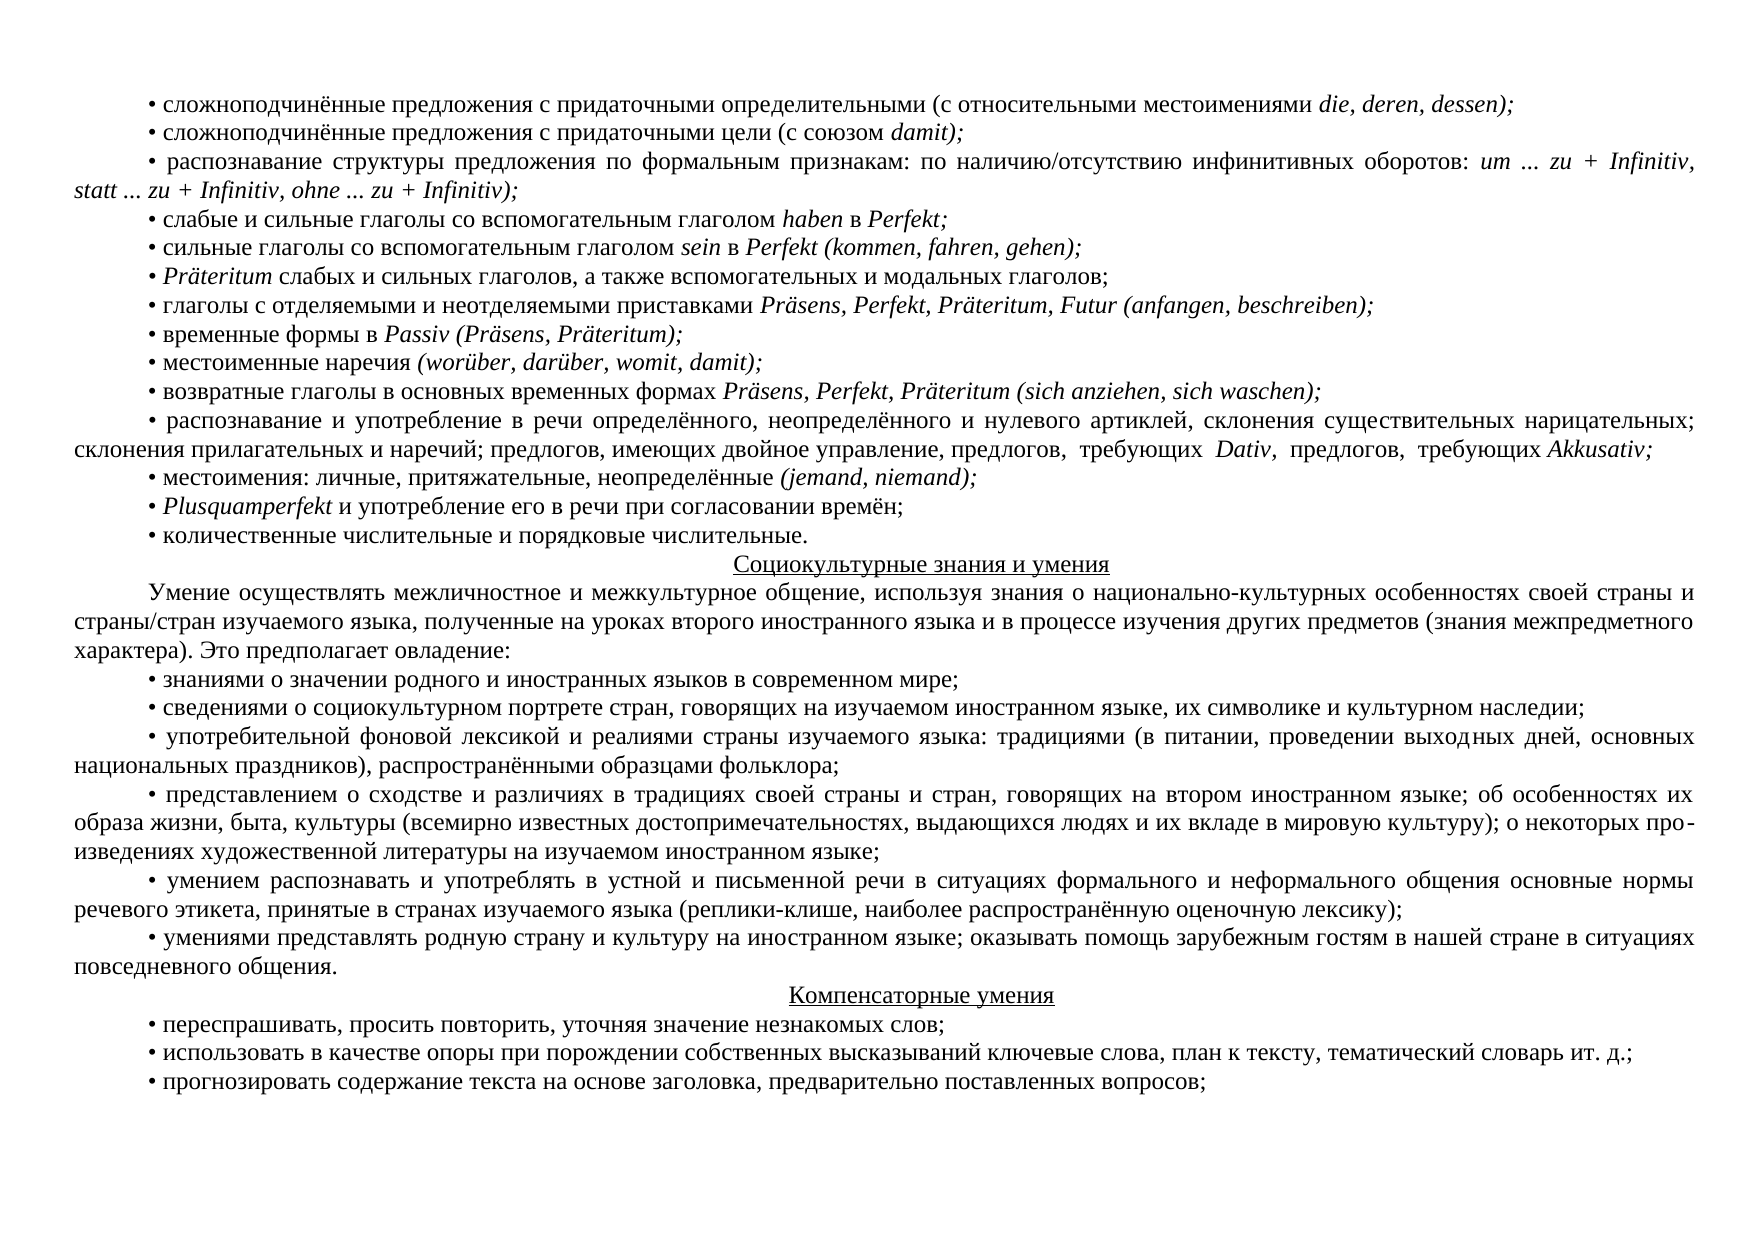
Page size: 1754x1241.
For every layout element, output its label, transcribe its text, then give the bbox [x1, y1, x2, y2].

text • глаголы с отделяемыми и неотделяемыми приставками Präsens, Perfekt, Präteritum, Futur (anfangen, beschreiben); [74, 290, 1695, 319]
text • сведениями о социокультурном портрете стран, говорящих на изучаемом иностранном языке, их символике и культурном наследии; [74, 692, 1695, 721]
text • местоименные наречия (worüber, darüber, womit, damit); [74, 347, 1695, 376]
text • Präteritum слабых и сильных глаголов, а также вспомогательных и модальных глаголов; [74, 261, 1695, 290]
text • умением распознавать и употреблять в устной и письменной речи в ситуациях формального и неформального общения основные нормы речевого этикета, принятые в странах изучаемого языка (реплики-клише, наиболее распространённую оценочную лексику); [74, 865, 1695, 922]
text • распознавание структуры предложения по формальным признакам: по наличию/отсутствию инфинитивных оборотов: um ... zu + Infinitiv, statt ... zu + Infinitiv, ohne ... zu + Infinitiv); [74, 146, 1695, 204]
text Социокультурные знания и умения [74, 549, 1695, 577]
text • местоимения: личные, притяжательные, неопределённые (jemand, niemand); [74, 462, 1695, 491]
text Умение осуществлять межличностное и межкультурное общение, используя знания о национально-культурных особенностях своей страны и страны/стран изучаемого языка, полученные на уроках второго иностранного языка и в процессе изучения других предметов (знания межпредметного характера). Это предполагает овладение: [74, 577, 1695, 664]
text • употребительной фоновой лексикой и реалиями страны изучаемого языка: традициями (в питании, проведении выходных дней, основных национальных праздников), распространёнными образцами фольклора; [74, 721, 1695, 779]
text • временные формы в Passiv (Präsens, Präteritum); [74, 319, 1695, 347]
text • распознавание и употребление в речи определённого, неопределённого и нулевого артиклей, склонения существительных нарицательных; склонения прилагательных и наречий; предлогов, имеющих двойное управление, предлогов, требующих Dativ, предлогов, требующих Akkusativ; [74, 405, 1695, 462]
text • возвратные глаголы в основных временных формах Präsens, Perfekt, Präteritum (sich anziehen, sich waschen); [74, 376, 1695, 405]
text • количественные числительные и порядковые числительные. [74, 520, 1695, 549]
text Компенсаторные умения [74, 980, 1695, 1009]
text • прогнозировать содержание текста на основе заголовка, предварительно поставленных вопросов; [74, 1066, 1695, 1095]
text • сложноподчинённые предложения с придаточными определительными (с относительными местоимениями die, deren, dessen); [74, 89, 1695, 117]
text • умениями представлять родную страну и культуру на иностранном языке; оказывать помощь зарубежным гостям в нашей стране в ситуациях повседневного общения. [74, 922, 1695, 980]
text • слабые и сильные глаголы со вспомогательным глаголом haben в Perfekt; [74, 204, 1695, 232]
text • переспрашивать, просить повторить, уточняя значение незнакомых слов; [74, 1009, 1695, 1037]
text • знаниями о значении родного и иностранных языков в современном мире; [74, 664, 1695, 692]
text • использовать в качестве опоры при порождении собственных высказываний ключевые слова, план к тексту, тематический словарь ит. д.; [74, 1037, 1695, 1066]
text • представлением о сходстве и различиях в традициях своей страны и стран, говорящих на втором иностранном языке; об особенностях их образа жизни, быта, культуры (всемирно известных достопримечательностях, выдающихся людях и их вкладе в мировую культуру); о некоторых произведениях художественной литературы на изучаемом иностранном языке; [74, 779, 1695, 865]
text • сильные глаголы со вспомогательным глаголом sein в Perfekt (kommen, fahren, gehen); [74, 232, 1695, 261]
text • сложноподчинённые предложения с придаточными цели (с союзом damit); [74, 117, 1695, 146]
text • Plusquamperfekt и употребление его в речи при согласовании времён; [74, 491, 1695, 520]
